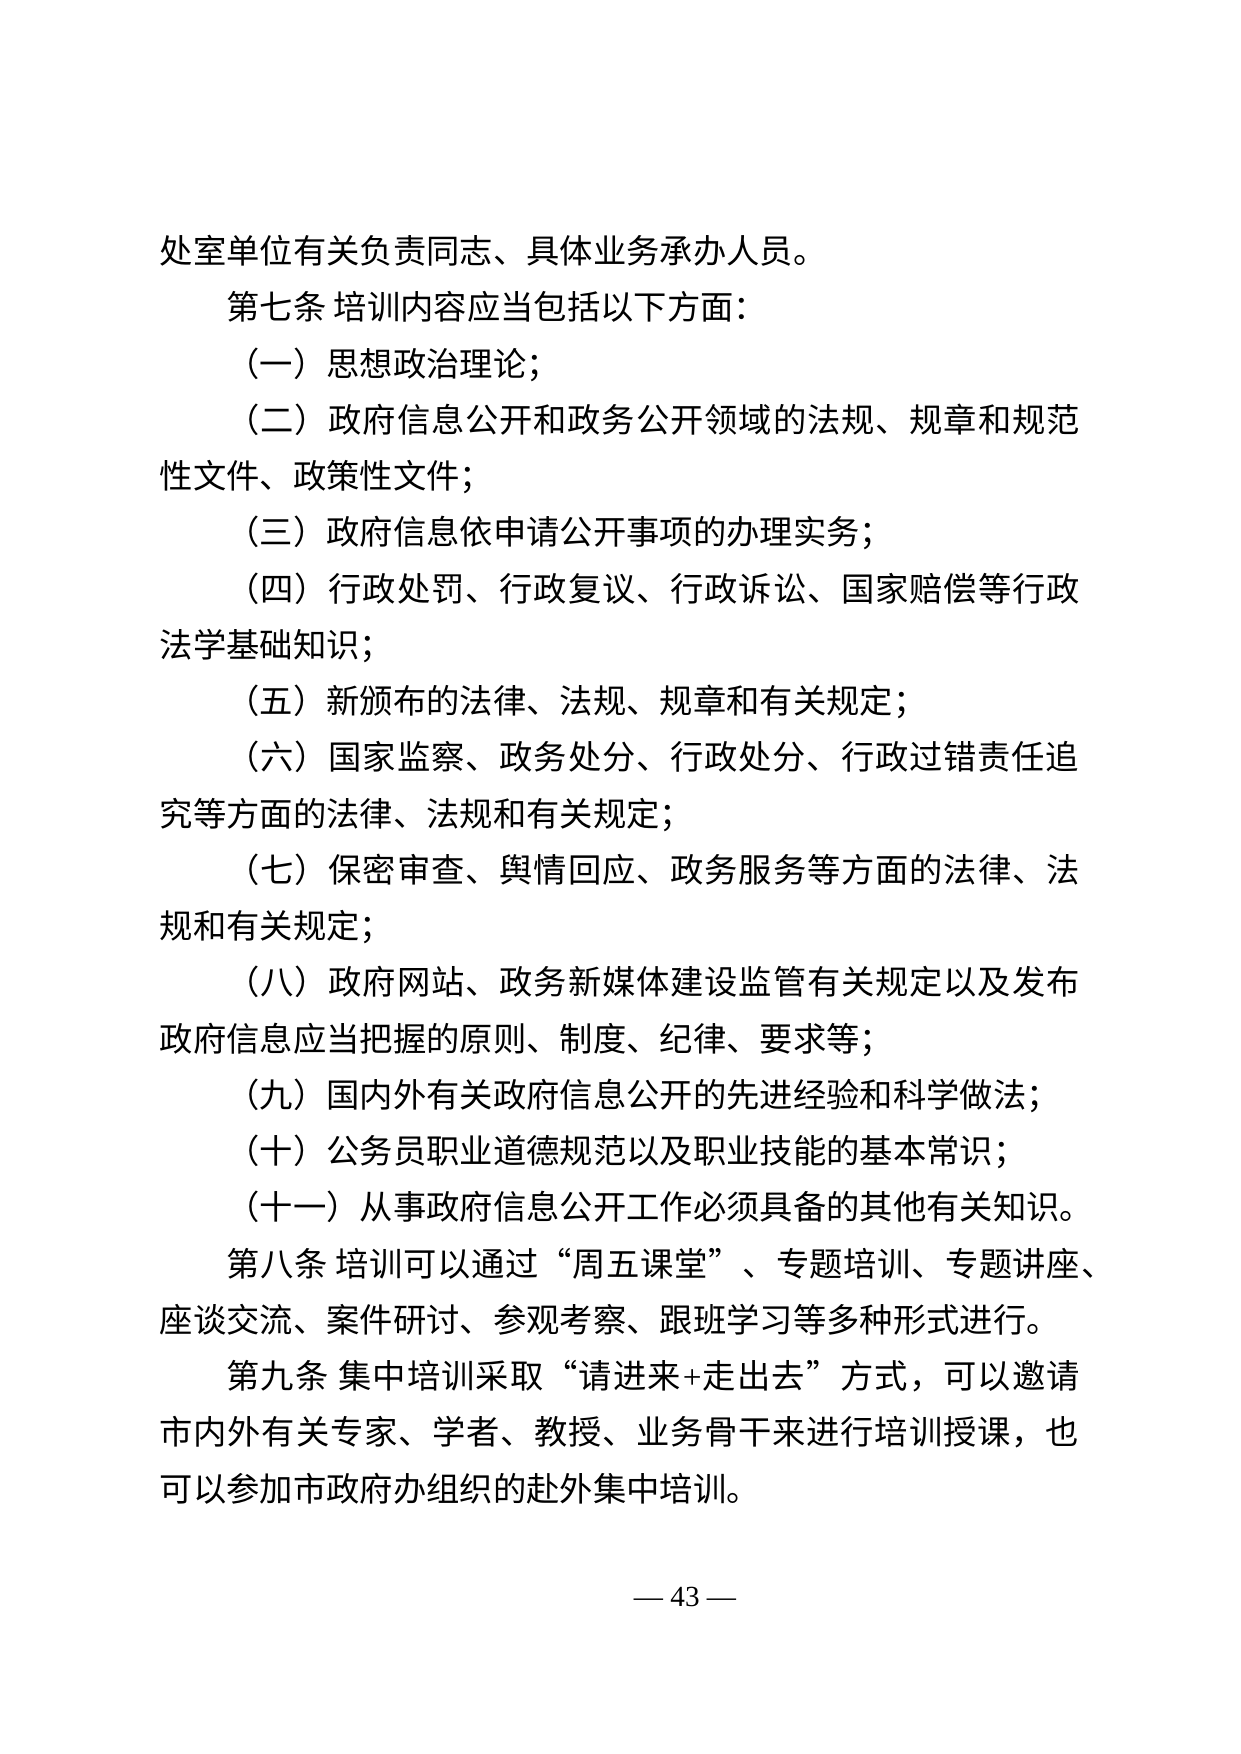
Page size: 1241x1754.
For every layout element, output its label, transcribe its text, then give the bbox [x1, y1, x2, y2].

text （一）思想政治理论； [159, 331, 1081, 387]
text 第八条 培训可以通过“周五课堂”、专题培训、专题讲座、座谈交流、案件研讨、参观考察、跟班学习等多种形式进行。 [159, 1231, 1081, 1343]
text （四）行政处罚、行政复议、行政诉讼、国家赔偿等行政法学基础知识； [159, 556, 1081, 668]
text （六）国家监察、政务处分、行政处分、行政过错责任追究等方面的法律、法规和有关规定； [159, 725, 1081, 837]
text （九）国内外有关政府信息公开的先进经验和科学做法； [159, 1062, 1081, 1118]
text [159, 218, 1081, 275]
text （五）新颁布的法律、法规、规章和有关规定； [159, 668, 1081, 725]
text （七）保密审查、舆情回应、政务服务等方面的法律、法规和有关规定； [159, 837, 1081, 950]
text 第九条 集中培训采取“请进来+走出去”方式，可以邀请市内外有关专家、学者、教授、业务骨干来进行培训授课，也可以参加市政府办组织的赴外集中培训。 [159, 1343, 1081, 1512]
text （八）政府网站、政务新媒体建设监管有关规定以及发布政府信息应当把握的原则、制度、纪律、要求等； [159, 950, 1081, 1062]
text （三）政府信息依申请公开事项的办理实务； [159, 500, 1081, 556]
text 第七条 培训内容应当包括以下方面： [159, 275, 1081, 331]
text （十）公务员职业道德规范以及职业技能的基本常识； [159, 1118, 1081, 1175]
text （十一）从事政府信息公开工作必须具备的其他有关知识。 [159, 1175, 1081, 1231]
text （二）政府信息公开和政务公开领域的法规、规章和规范性文件、政策性文件； [159, 387, 1081, 500]
